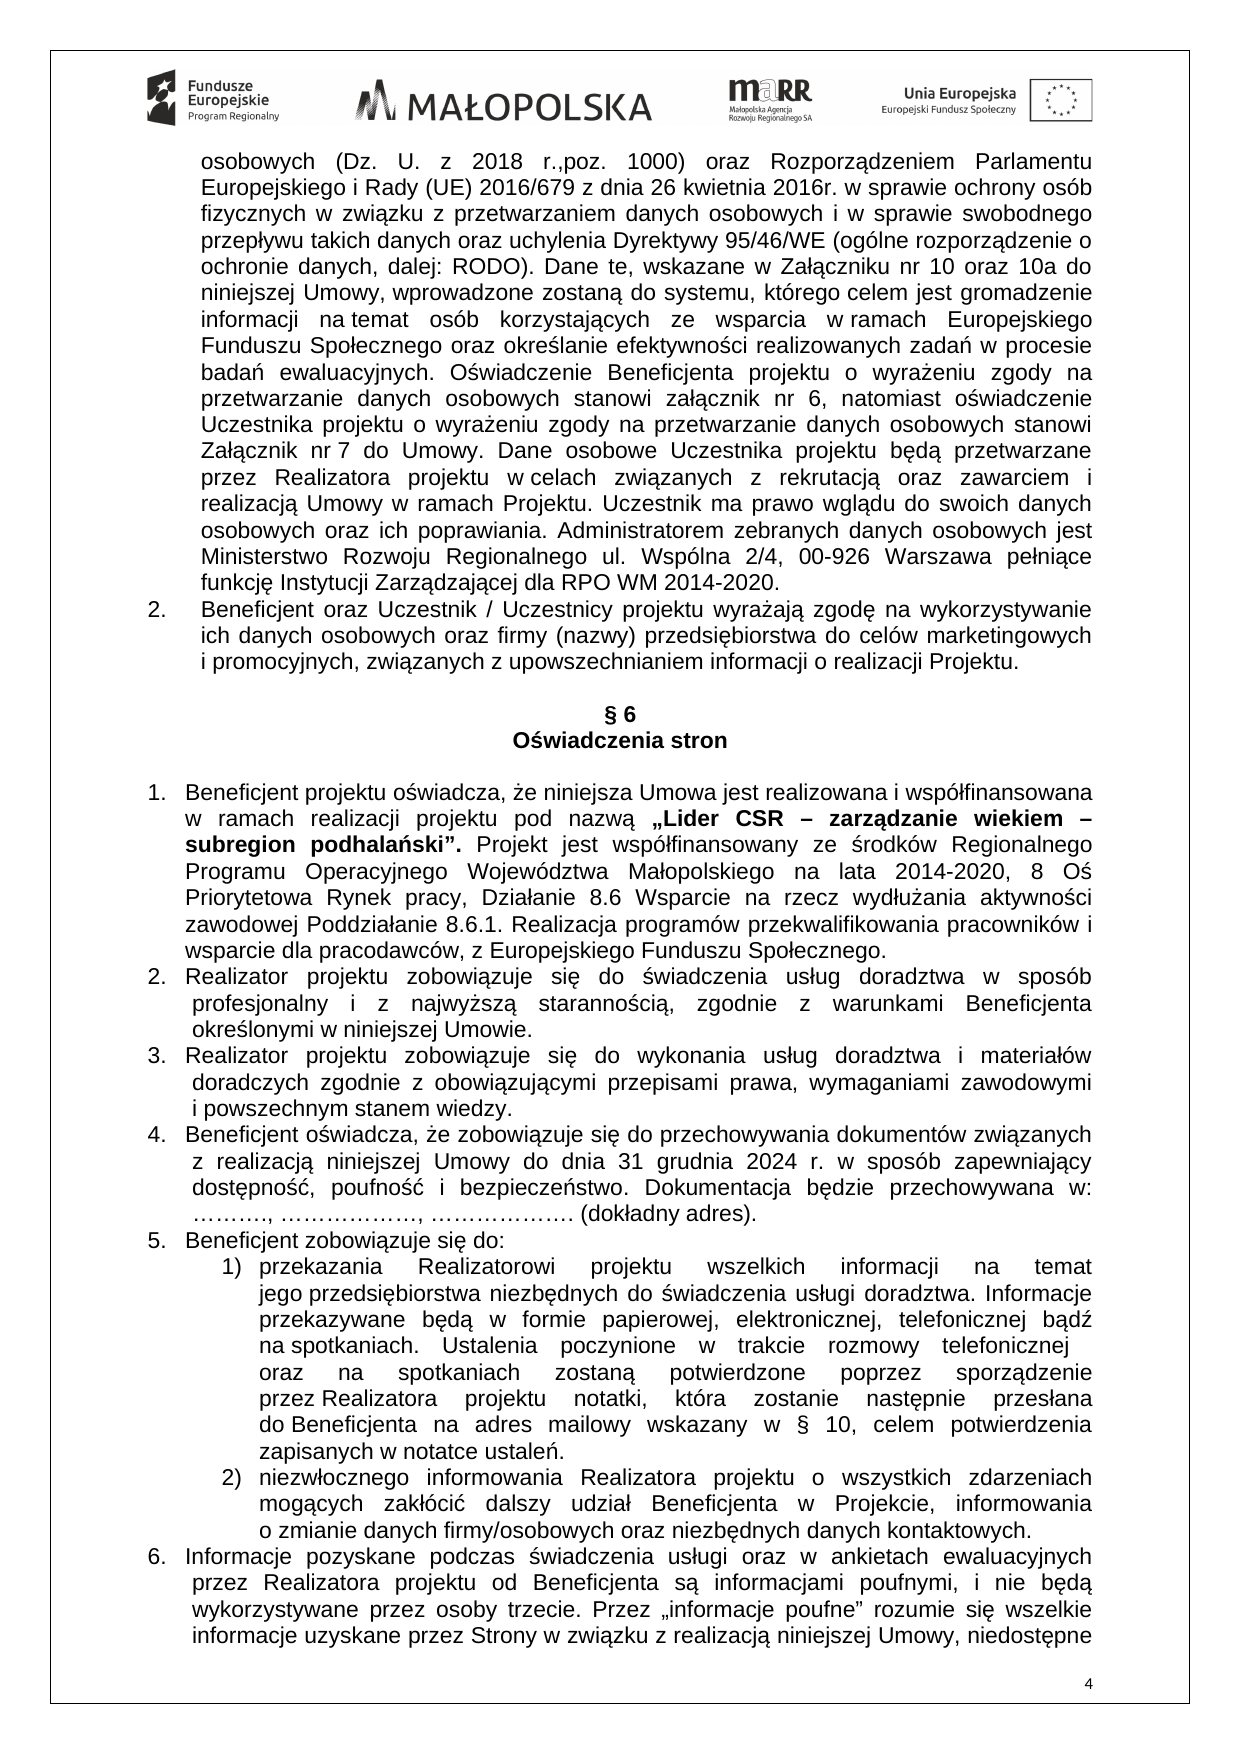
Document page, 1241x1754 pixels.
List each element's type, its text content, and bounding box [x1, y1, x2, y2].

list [147, 148, 1093, 596]
list Realizator projektu zobowiązuje się do świadczenia usług doradztwa w sposób profesjonalny i z najwyższą starannością, zgodnie z warunkami Beneficjenta określonymi w niniejszej Umowie. [147, 963, 1093, 1042]
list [147, 1543, 1093, 1648]
text Oświadczenia stron [147, 727, 1093, 754]
list przekazania Realizatorowi projektu wszelkich informacji na temat jego przedsiębiorstwa niezbędnych do świadczenia usługi doradztwa. Informacje przekazywane będą w formie papierowej, elektronicznej, telefonicznej bądź na spotkaniach. Ustalenia poczynione w trakcie rozmowy telefonicznej oraz na spotkaniach zostaną potwierdzone poprzez sporządzenie przez Realizatora projektu notatki, która zostanie następnie przesłana do Beneficjenta na adres mailowy wskazany w § 10, celem potwierdzenia zapisanych w notatce ustaleń. [221, 1253, 1093, 1464]
list Realizator projektu zobowiązuje się do wykonania usług doradztwa i materiałów doradczych zgodnie z obowiązującymi przepisami prawa, wymaganiami zawodowymi i powszechnym stanem wiedzy. [147, 1042, 1093, 1121]
list Beneficjent zobowiązuje się do: [147, 1227, 1093, 1253]
list Beneficjent projektu oświadcza, że niniejsza Umowa jest realizowana i współfinansowana w ramach realizacji projektu pod nazwą „Lider CSR – zarządzanie wiekiem – subregion podhalański”. Projekt jest współfinansowany ze środków Regionalnego Programu Operacyjnego Województwa Małopolskiego na lata 2014-2020, 8 Oś Priorytetowa Rynek pracy, Działanie 8.6 Wsparcie na rzecz wydłużania aktywności zawodowej Poddziałanie 8.6.1. Realizacja programów przekwalifikowania pracowników i wsparcie dla pracodawców, z Europejskiego Funduszu Społecznego. [147, 779, 1093, 963]
text § 6 [147, 701, 1093, 727]
list Beneficjent oświadcza, że zobowiązuje się do przechowywania dokumentów związanych z realizacją niniejszej Umowy do dnia 31 grudnia 2024 r. w sposób zapewniający dostępność, poufność i bezpieczeństwo. Dokumentacja będzie przechowywana w: ………., ………………, ………………. (dokładny adres). [147, 1121, 1093, 1227]
list niezwłocznego informowania Realizatora projektu o wszystkich zdarzeniach mogących zakłócić dalszy udział Beneficjenta w Projekcie, informowania o zmianie danych firmy/osobowych oraz niezbędnych danych kontaktowych. [221, 1464, 1093, 1543]
picture [147, 69, 1093, 126]
list Beneficjent oraz Uczestnik / Uczestnicy projektu wyrażają zgodę na wykorzystywanie ich danych osobowych oraz firmy (nazwy) przedsiębiorstwa do celów marketingowych i promocyjnych, związanych z upowszechnianiem informacji o realizacji Projektu. [147, 596, 1093, 675]
